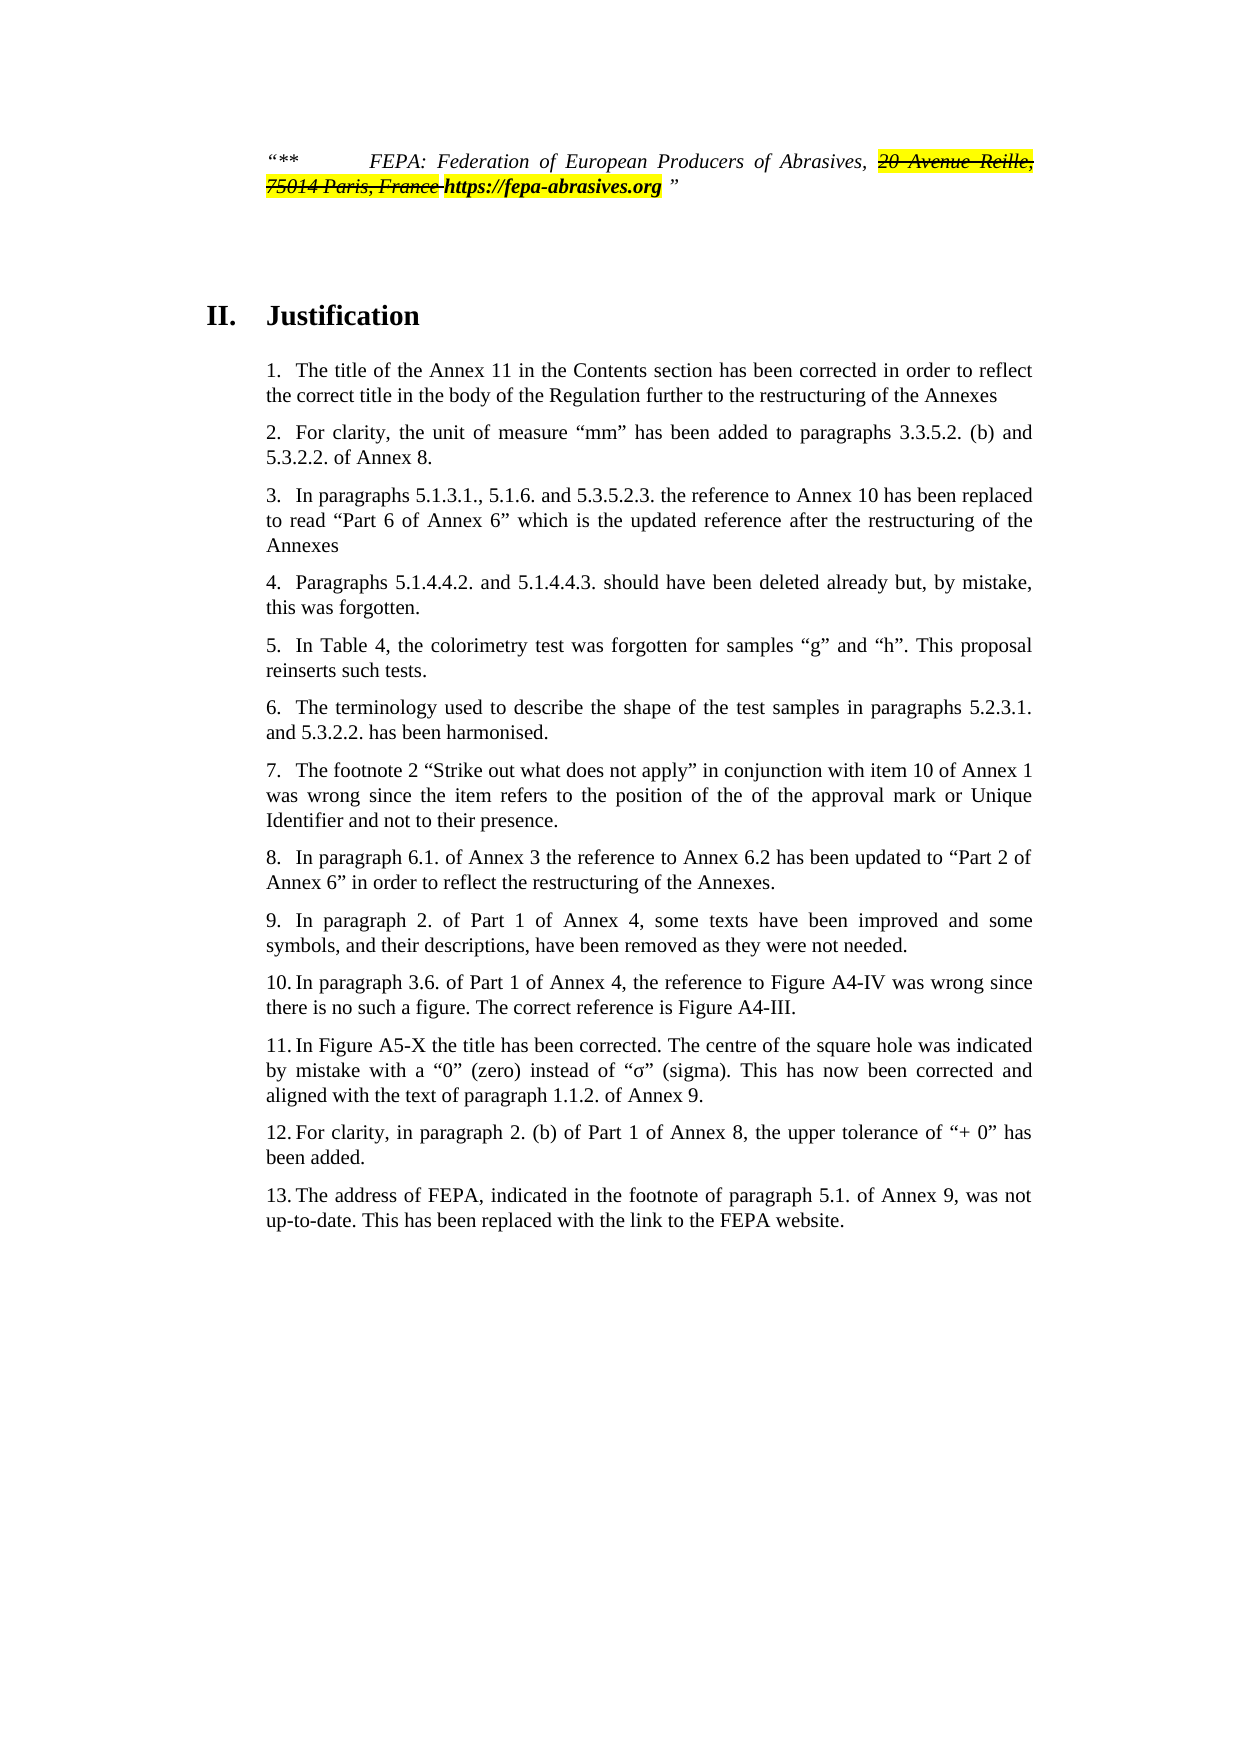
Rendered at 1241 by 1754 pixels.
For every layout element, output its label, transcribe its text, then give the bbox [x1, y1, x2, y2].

list The footnote 2 “Strike out what does not apply” in conjunction with item 10 of Annex 1 was wrong since the item refers to the position of the of the approval mark or Unique Identifier and not to their presence. [266, 757, 1033, 832]
list The terminology used to describe the shape of the test samples in paragraphs 5.2.3.1. and 5.3.2.2. has been harmonised. [266, 694, 1033, 744]
list In paragraph 2. of Part 1 of Annex 4, some texts have been improved and some symbols, and their descriptions, have been removed as they were not needed. [266, 907, 1033, 957]
list In paragraph 3.6. of Part 1 of Annex 4, the reference to Figure A4-IV was wrong since there is no such a figure. The correct reference is Figure A4-III. [266, 969, 1033, 1019]
text “** FEPA: Federation of European Producers of Abrasives, 20 Avenue Reille, 75014 Paris, France https://fepa-abrasives.org ” [266, 148, 1033, 198]
list In Table 4, the colorimetry test was forgotten for samples “g” and “h”. This proposal reinserts such tests. [266, 632, 1033, 682]
list The address of FEPA, indicated in the footnote of paragraph 5.1. of Annex 9, was not up-to-date. This has been replaced with the link to the FEPA website. [266, 1182, 1033, 1232]
list For clarity, the unit of measure “mm” has been added to paragraphs 3.3.5.2. (b) and 5.3.2.2. of Annex 8. [266, 419, 1033, 469]
list For clarity, in paragraph 2. (b) of Part 1 of Annex 8, the upper tolerance of “+ 0” has been added. [266, 1119, 1033, 1169]
text II. Justification [148, 300, 974, 332]
list Paragraphs 5.1.4.4.2. and 5.1.4.4.3. should have been deleted already but, by mistake, this was forgotten. [266, 569, 1033, 619]
list The title of the Annex 11 in the Contents section has been corrected in order to reflect the correct title in the body of the Regulation further to the restructuring of the Annexes [266, 357, 1033, 407]
list In paragraph 6.1. of Annex 3 the reference to Annex 6.2 has been updated to “Part 2 of Annex 6” in order to reflect the restructuring of the Annexes. [266, 844, 1033, 894]
list In paragraphs 5.1.3.1., 5.1.6. and 5.3.5.2.3. the reference to Annex 10 has been replaced to read “Part 6 of Annex 6” which is the updated reference after the restructuring of the Annexes [266, 482, 1033, 557]
list In Figure A5-X the title has been corrected. The centre of the square hole was indicated by mistake with a “0” (zero) instead of “σ” (sigma). This has now been corrected and aligned with the text of paragraph 1.1.2. of Annex 9. [266, 1032, 1033, 1107]
